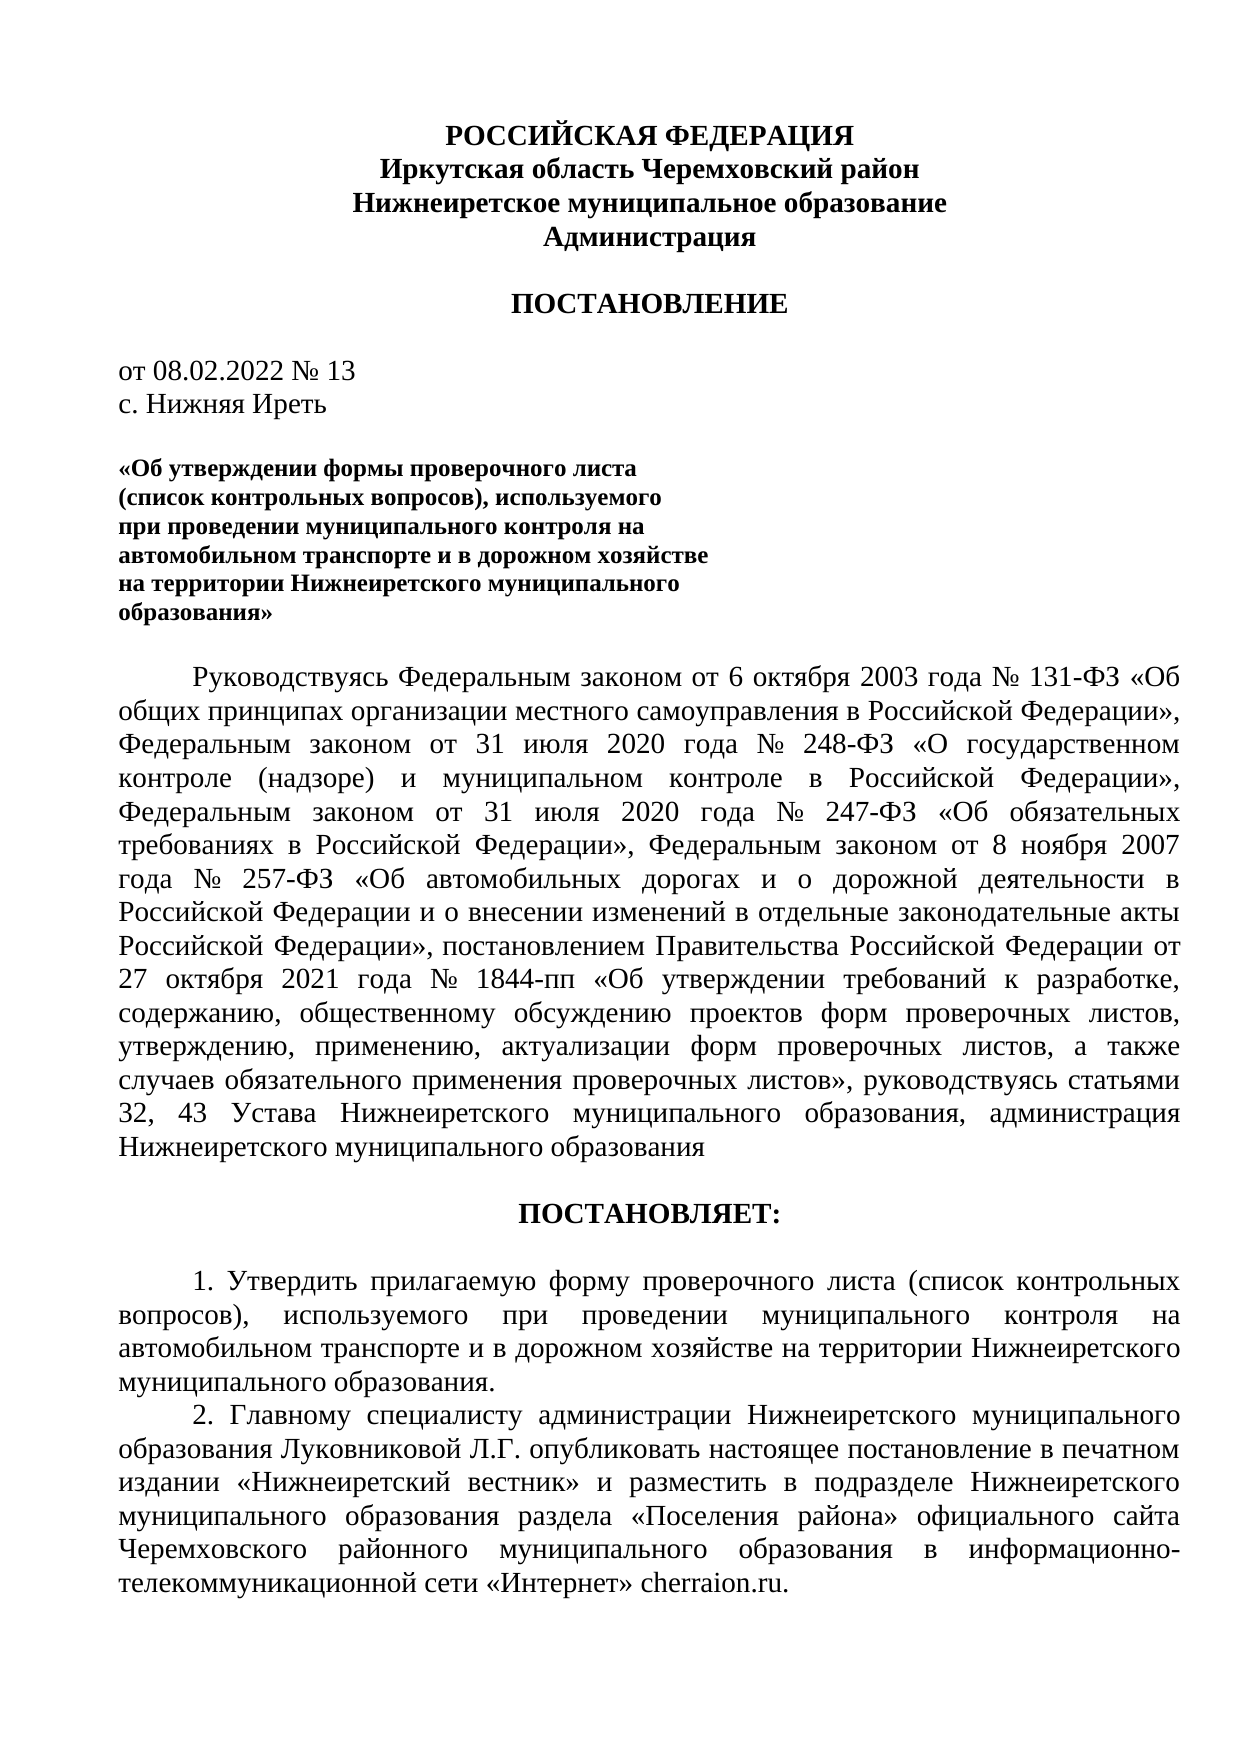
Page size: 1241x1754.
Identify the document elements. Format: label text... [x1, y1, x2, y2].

text 2. Главному специалисту администрации Нижнеиретского муниципального образования Луковниковой Л.Г. опубликовать настоящее постановление в печатном издании «Нижнеиретский вестник» и разместить в подразделе Нижнеиретского муниципального образования раздела «Поселения района» официального сайта Черемховского районного муниципального образования в информационно-телекоммуникационной сети «Интернет» cherraion.ru. [118, 1397, 1181, 1599]
text на территории Нижнеиретского муниципального [118, 568, 1181, 597]
text от 08.02.2022 № 13 [118, 353, 1181, 386]
text автомобильном транспорте и в дорожном хозяйстве [118, 540, 1181, 568]
text Иркутская область Черемховский район [118, 152, 1181, 185]
text Нижнеиретское муниципальное образование [118, 185, 1181, 219]
text ПОСТАНОВЛЯЕТ: [118, 1196, 1181, 1230]
text Руководствуясь Федеральным законом от 6 октября 2003 года № 131-ФЗ «Об общих принципах организации местного самоуправления в Российской Федерации», Федеральным законом от 31 июля 2020 года № 248-ФЗ «О государственном контроле (надзоре) и муниципальном контроле в Российской Федерации», Федеральным законом от 31 июля 2020 года № 247-ФЗ «Об обязательных требованиях в Российской Федерации», Федеральным законом от 8 ноября 2007 года № 257-ФЗ «Об автомобильных дорогах и о дорожной деятельности в Российской Федерации и о внесении изменений в отдельные законодательные акты Российской Федерации», постановлением Правительства Российской Федерации от 27 октября 2021 года № 1844-пп «Об утверждении требований к разработке, содержанию, общественному обсуждению проектов форм проверочных листов, утверждению, применению, актуализации форм проверочных листов, а также случаев обязательного применения проверочных листов», руководствуясь статьями 32, 43 Устава Нижнеиретского муниципального образования, администрация Нижнеиретского муниципального образования [118, 659, 1181, 1163]
text (список контрольных вопросов), используемого [118, 482, 1181, 511]
text с. Нижняя Иреть [118, 386, 1181, 420]
text ПОСТАНОВЛЕНИЕ [118, 286, 1181, 319]
text РОССИЙСКАЯ ФЕДЕРАЦИЯ [118, 118, 1181, 152]
text «Об утверждении формы проверочного листа [118, 453, 1181, 482]
text Администрация [118, 219, 1181, 252]
text образования» [118, 597, 1181, 626]
text при проведении муниципального контроля на [118, 511, 1181, 540]
text 1. Утвердить прилагаемую форму проверочного листа (список контрольных вопросов), используемого при проведении муниципального контроля на автомобильном транспорте и в дорожном хозяйстве на территории Нижнеиретского муниципального образования. [118, 1263, 1181, 1397]
